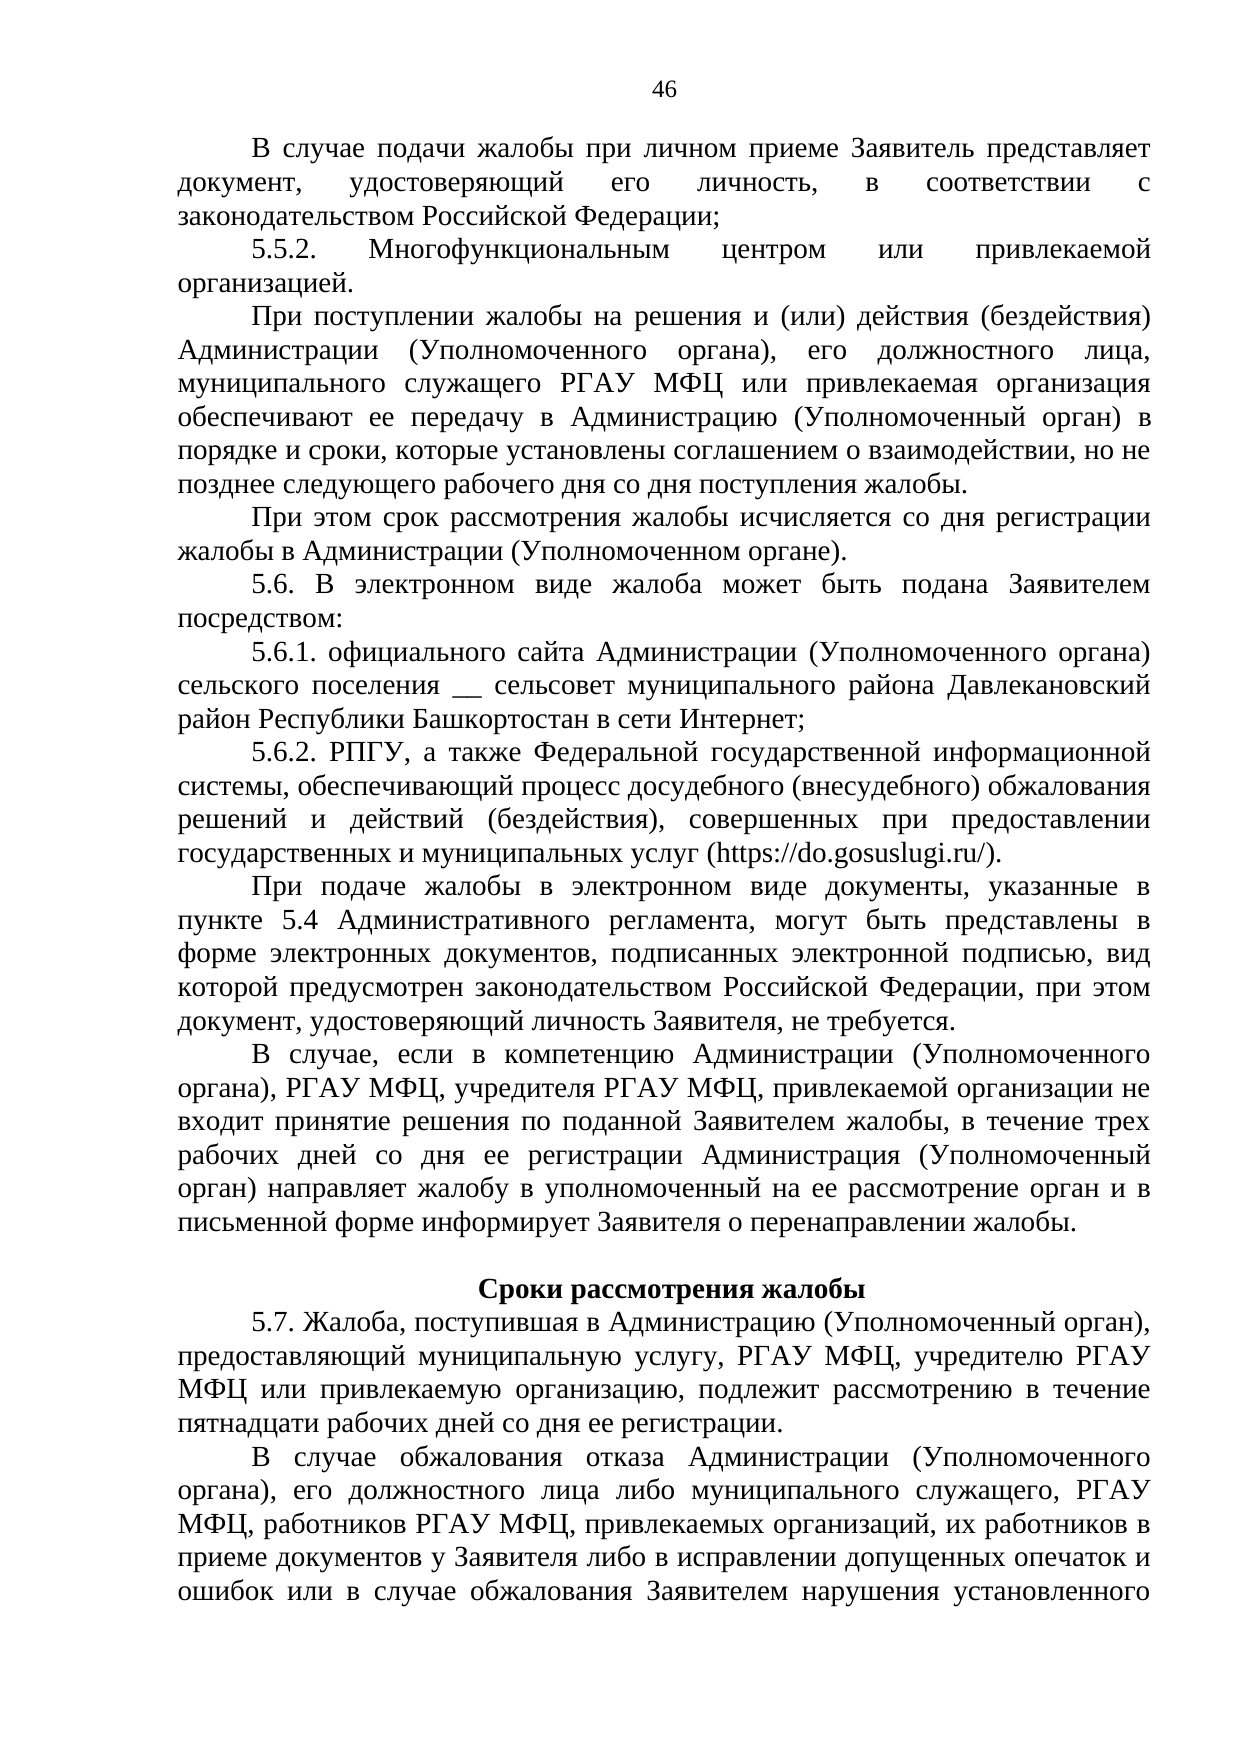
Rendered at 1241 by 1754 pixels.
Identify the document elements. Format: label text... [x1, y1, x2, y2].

text 5.7. Жалоба, поступившая в Администрацию (Уполномоченный орган), предоставляющий муниципальную услугу, РГАУ МФЦ, учредителю РГАУ МФЦ или привлекаемую организацию, подлежит рассмотрению в течение пятнадцати рабочих дней со дня ее регистрации. [177, 1304, 1152, 1439]
text 5.6.1. официального сайта Администрации (Уполномоченного органа) сельского поселения __ сельсовет муниципального района Давлекановский район Республики Башкортостан в сети Интернет; [177, 634, 1152, 734]
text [177, 1439, 1152, 1606]
text При этом срок рассмотрения жалобы исчисляется со дня регистрации жалобы в Администрации (Уполномоченном органе). [177, 499, 1152, 567]
text При подаче жалобы в электронном виде документы, указанные в пункте 5.4 Административного регламента, могут быть представлены в форме электронных документов, подписанных электронной подписью, вид которой предусмотрен законодательством Российской Федерации, при этом документ, удостоверяющий личность Заявителя, не требуется. [177, 868, 1152, 1036]
text Сроки рассмотрения жалобы [177, 1271, 1152, 1304]
text В случае, если в компетенцию Администрации (Уполномоченного органа), РГАУ МФЦ, учредителя РГАУ МФЦ, привлекаемой организации не входит принятие решения по поданной Заявителем жалобы, в течение трех рабочих дней со дня ее регистрации Администрация (Уполномоченный орган) направляет жалобу в уполномоченный на ее рассмотрение орган и в письменной форме информирует Заявителя о перенаправлении жалобы. [177, 1036, 1152, 1237]
text В случае подачи жалобы при личном приеме Заявитель представляет документ, удостоверяющий его личность, в соответствии с законодательством Российской Федерации; [177, 131, 1152, 231]
text 5.6.2. РПГУ, а также Федеральной государственной информационной системы, обеспечивающий процесс досудебного (внесудебного) обжалования решений и действий (бездействия), совершенных при предоставлении государственных и муниципальных услуг (https://do.gosuslugi.ru/). [177, 734, 1152, 868]
text При поступлении жалобы на решения и (или) действия (бездействия) Администрации (Уполномоченного органа), его должностного лица, муниципального служащего РГАУ МФЦ или привлекаемая организация обеспечивают ее передачу в Администрацию (Уполномоченный орган) в порядке и сроки, которые установлены соглашением о взаимодействии, но не позднее следующего рабочего дня со дня поступления жалобы. [177, 298, 1152, 499]
text 5.6. В электронном виде жалоба может быть подана Заявителем посредством: [177, 567, 1152, 634]
text 5.5.2. Многофункциональным центром или привлекаемой организацией. [177, 231, 1152, 298]
